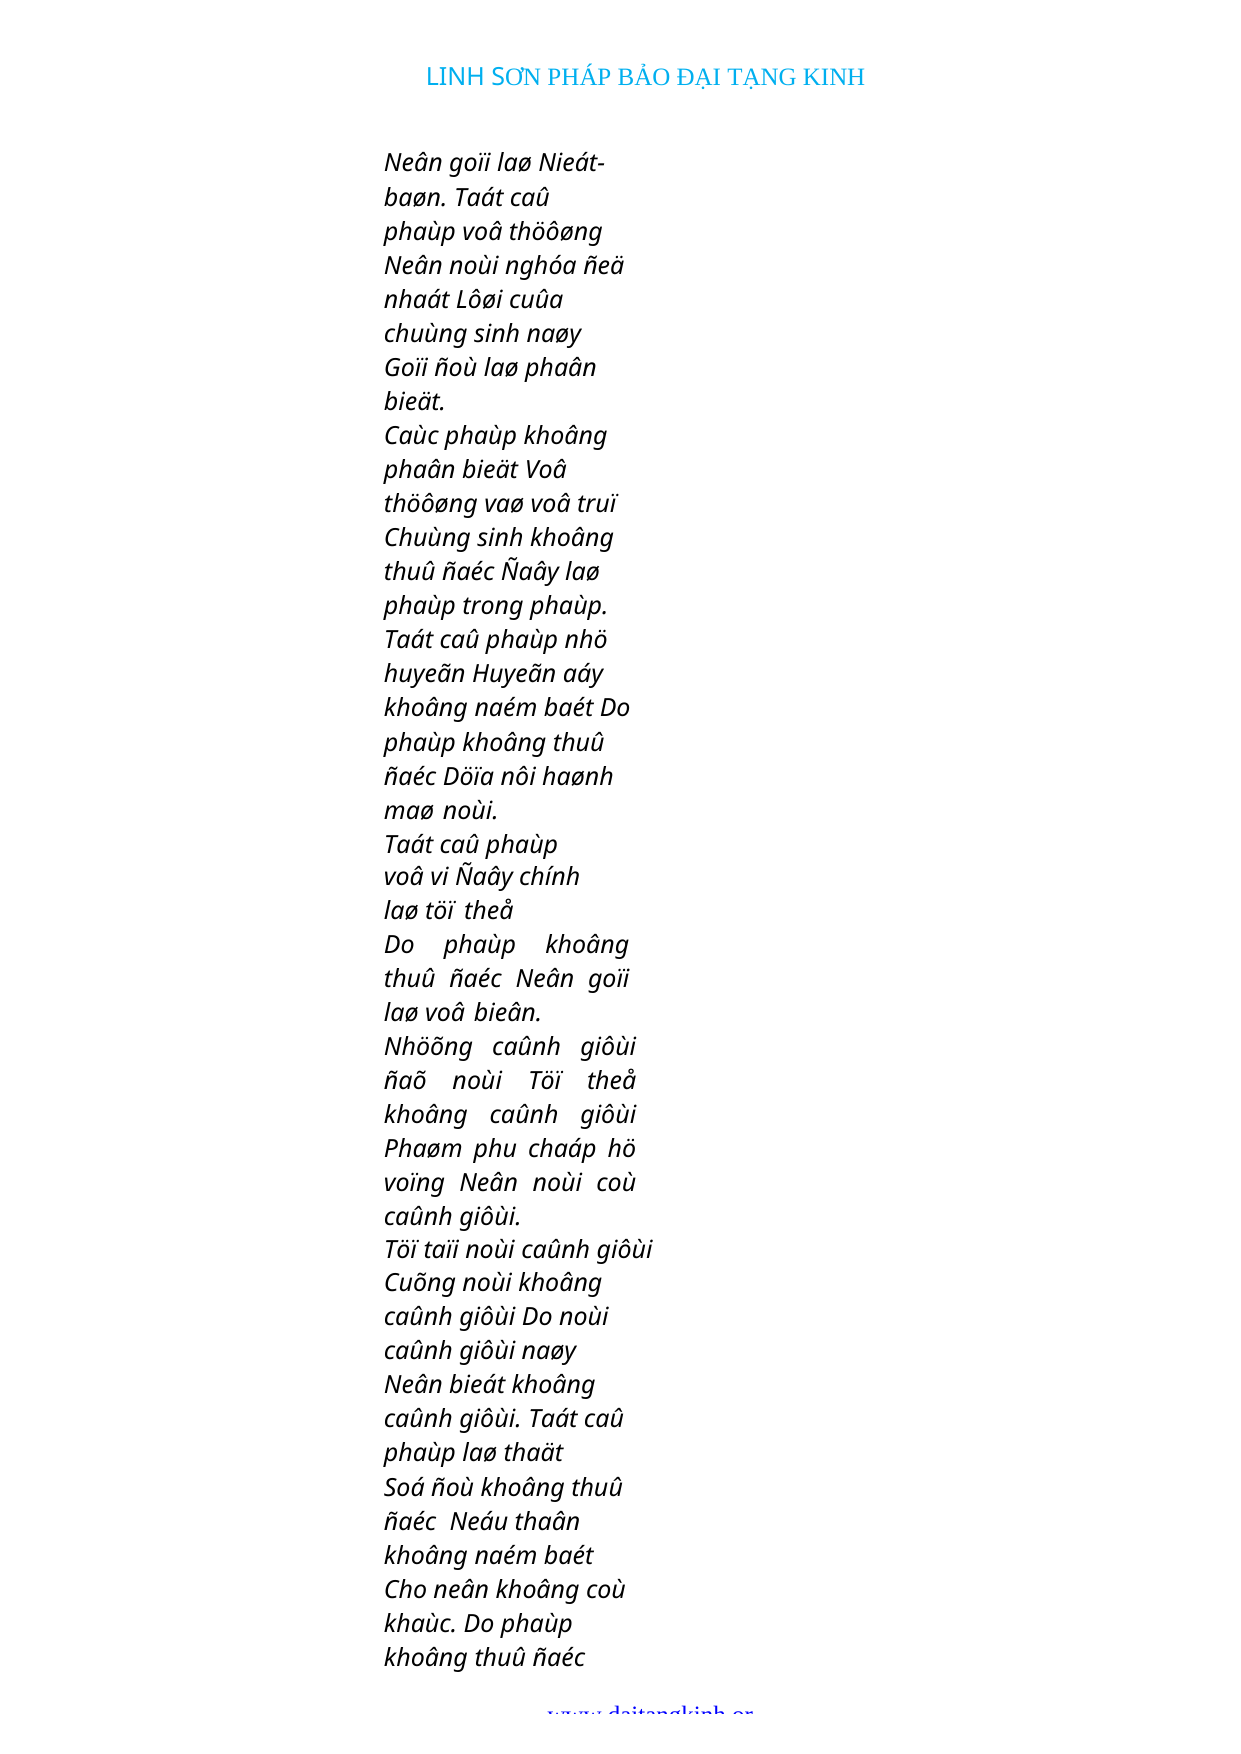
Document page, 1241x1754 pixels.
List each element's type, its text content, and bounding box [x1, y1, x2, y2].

text Cuõng noùi khoâng caûnh giôùi Do noùi caûnh giôùi naøy [384, 1265, 656, 1367]
text Nhöõng caûnh giôùi ñaõ noùi Töï theå khoâng caûnh giôùi Phaøm phu chaáp hö voïng Neân noùi coù caûnh giôùi. [384, 1029, 636, 1233]
text Töï taïi noùi caûnh giôùi [384, 1233, 1105, 1265]
text Neân bieát khoâng caûnh giôùi. Taát caû phaùp laø thaät [384, 1367, 656, 1469]
text Neân goïi laø Nieát-baøn. Taát caû phaùp voâ thöôøng Neân noùi nghóa ñeä nhaát Lôøi cuûa chuùng sinh naøy Goïi ñoù laø phaân bieät. [384, 145, 628, 418]
text Do phaùp khoâng thuû ñaéc Neân goïi laø voâ bieân. [384, 927, 629, 1029]
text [384, 1469, 642, 1673]
text Taát caû phaùp voâ vi Ñaây chính laø töï theå [384, 826, 587, 927]
text Caùc phaùp khoâng phaân bieät Voâ thöôøng vaø voâ truï Chuùng sinh khoâng thuû ñaéc Ñaây laø phaùp trong phaùp. Taát caû phaùp nhö huyeãn Huyeãn aáy khoâng naém baét Do phaùp khoâng thuû ñaéc Döïa nôi haønh maø noùi. [384, 418, 658, 826]
